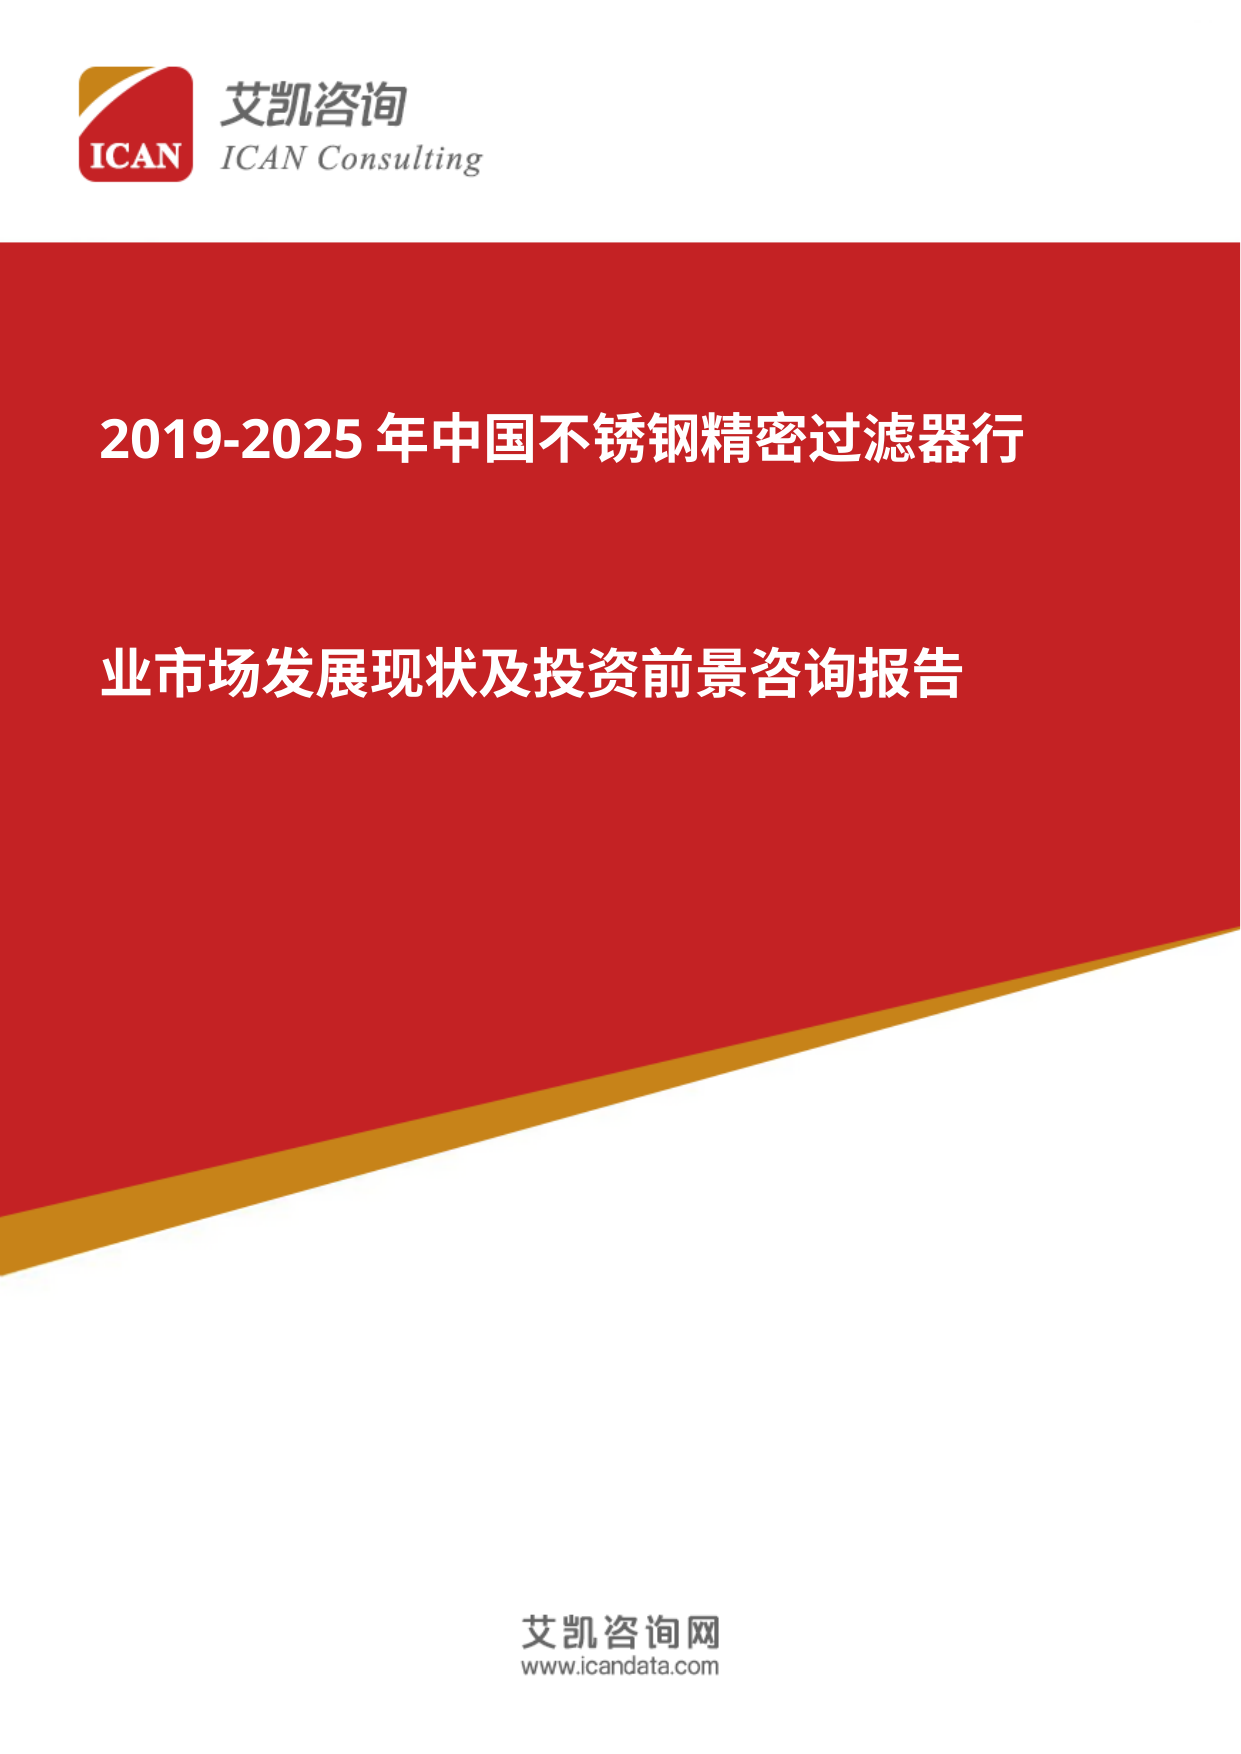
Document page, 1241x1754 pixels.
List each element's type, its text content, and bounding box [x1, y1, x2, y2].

subtitle 2019-2025年中国不锈钢精密过滤器行业市场发展现状及投资前景咨询报告 [99, 386, 1053, 718]
picture [0, 5, 1241, 1754]
